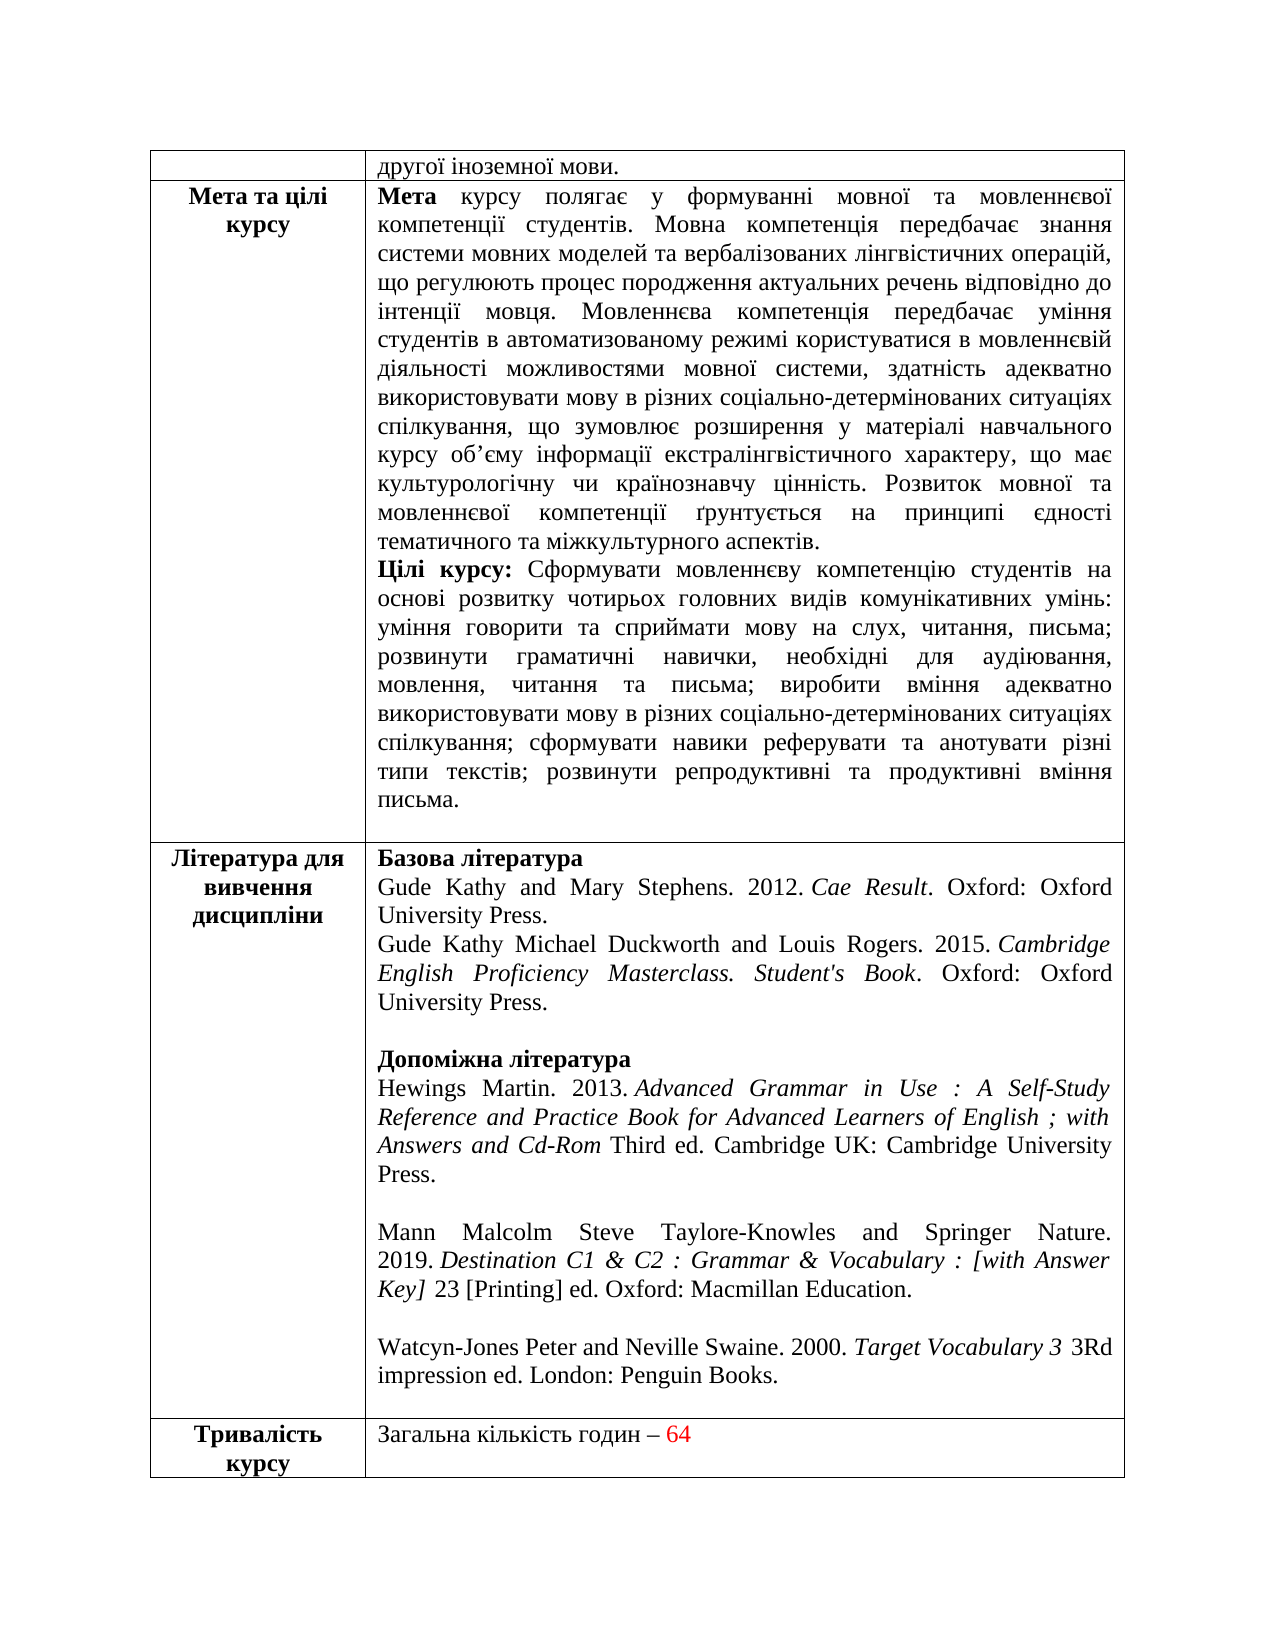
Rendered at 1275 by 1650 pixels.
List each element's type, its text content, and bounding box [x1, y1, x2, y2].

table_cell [151, 151, 365, 180]
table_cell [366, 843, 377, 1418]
table_cell Література для вивчення дисципліни [151, 843, 365, 1418]
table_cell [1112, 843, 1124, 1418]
table_cell Тривалість курсу [151, 1419, 365, 1477]
table_cell Мета курсу полягає у формуванні мовної та мовленнєвої компетенції студентів. Мовна компетенція передбачає знання системи мовних моделей та вербалізованих лінгвістичних операцій, що регулюють процес породження актуальних речень відповідно до інтенції мовця. Мовленнєва компетенція передбачає уміння студентів в автоматизованому режимі користуватися в мовленнєвій діяльності можливостями мовної системи, здатність адекватно використовувати мову в різних соціально-детермінованих ситуаціях спілкування, що зумовлює розширення у матеріалі навчального курсу об’єму інформації екстралінгвістичного характеру, що має культурологічну чи країнознавчу цінність. Розвиток мовної та мовленнєвої компетенції ґрунтується на принципі єдності тематичного та міжкультурного аспектів. Цілі курсу: Сформувати мовленнєву компетенцію студентів на основі розвитку чотирьох головних видів комунікативних умінь: уміння говорити та сприймати мову на слух, читання, письма; розвинути граматичні навички, необхідні для аудіювання, мовлення, читання та письма; виробити вміння адекватно використовувати мову в різних соціально-детермінованих ситуаціях спілкування; сформувати навики реферувати та анотувати різні типи текстів; розвинути репродуктивні та продуктивні вміння письма. [366, 181, 1124, 842]
table_cell Мета та цілі курсу [151, 181, 365, 842]
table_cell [366, 151, 1124, 180]
table_cell Загальна кількість годин – 64 [366, 1419, 1124, 1477]
